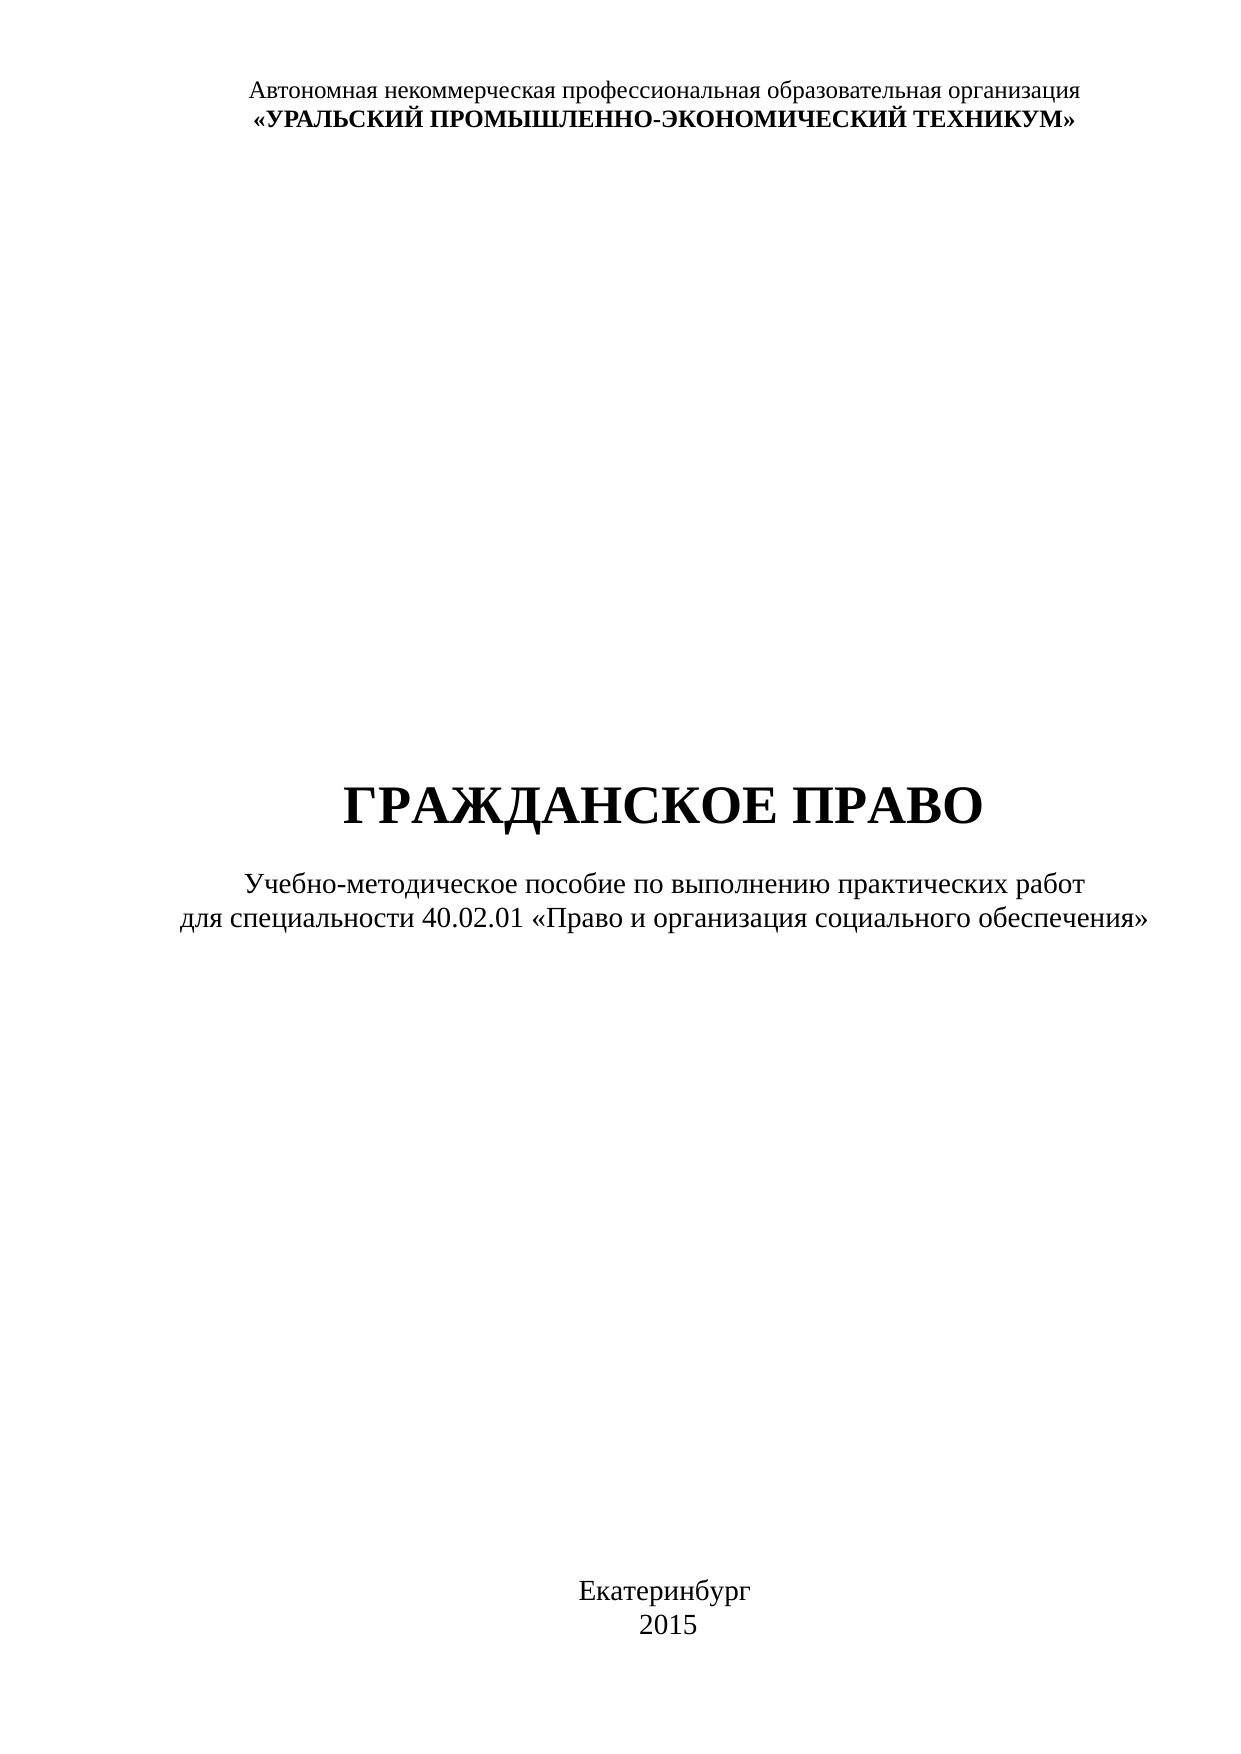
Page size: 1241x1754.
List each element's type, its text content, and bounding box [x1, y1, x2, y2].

text «УРАЛЬСКИЙ ПРОМЫШЛЕННО-ЭКОНОМИЧЕСКИЙ ТЕХНИКУМ» [177, 104, 1152, 132]
text Екатеринбург [177, 1573, 1152, 1607]
text Автономная некоммерческая профессиональная образовательная организация [177, 75, 1152, 104]
text 2015 [177, 1607, 1152, 1641]
text ГРАЖДАНСКОЕ ПРАВО [177, 773, 1152, 835]
text для специальности 40.02.01 «Право и организация социального обеспечения» [177, 900, 1152, 933]
text Учебно-методическое пособие по выполнению практических работ [177, 866, 1152, 900]
